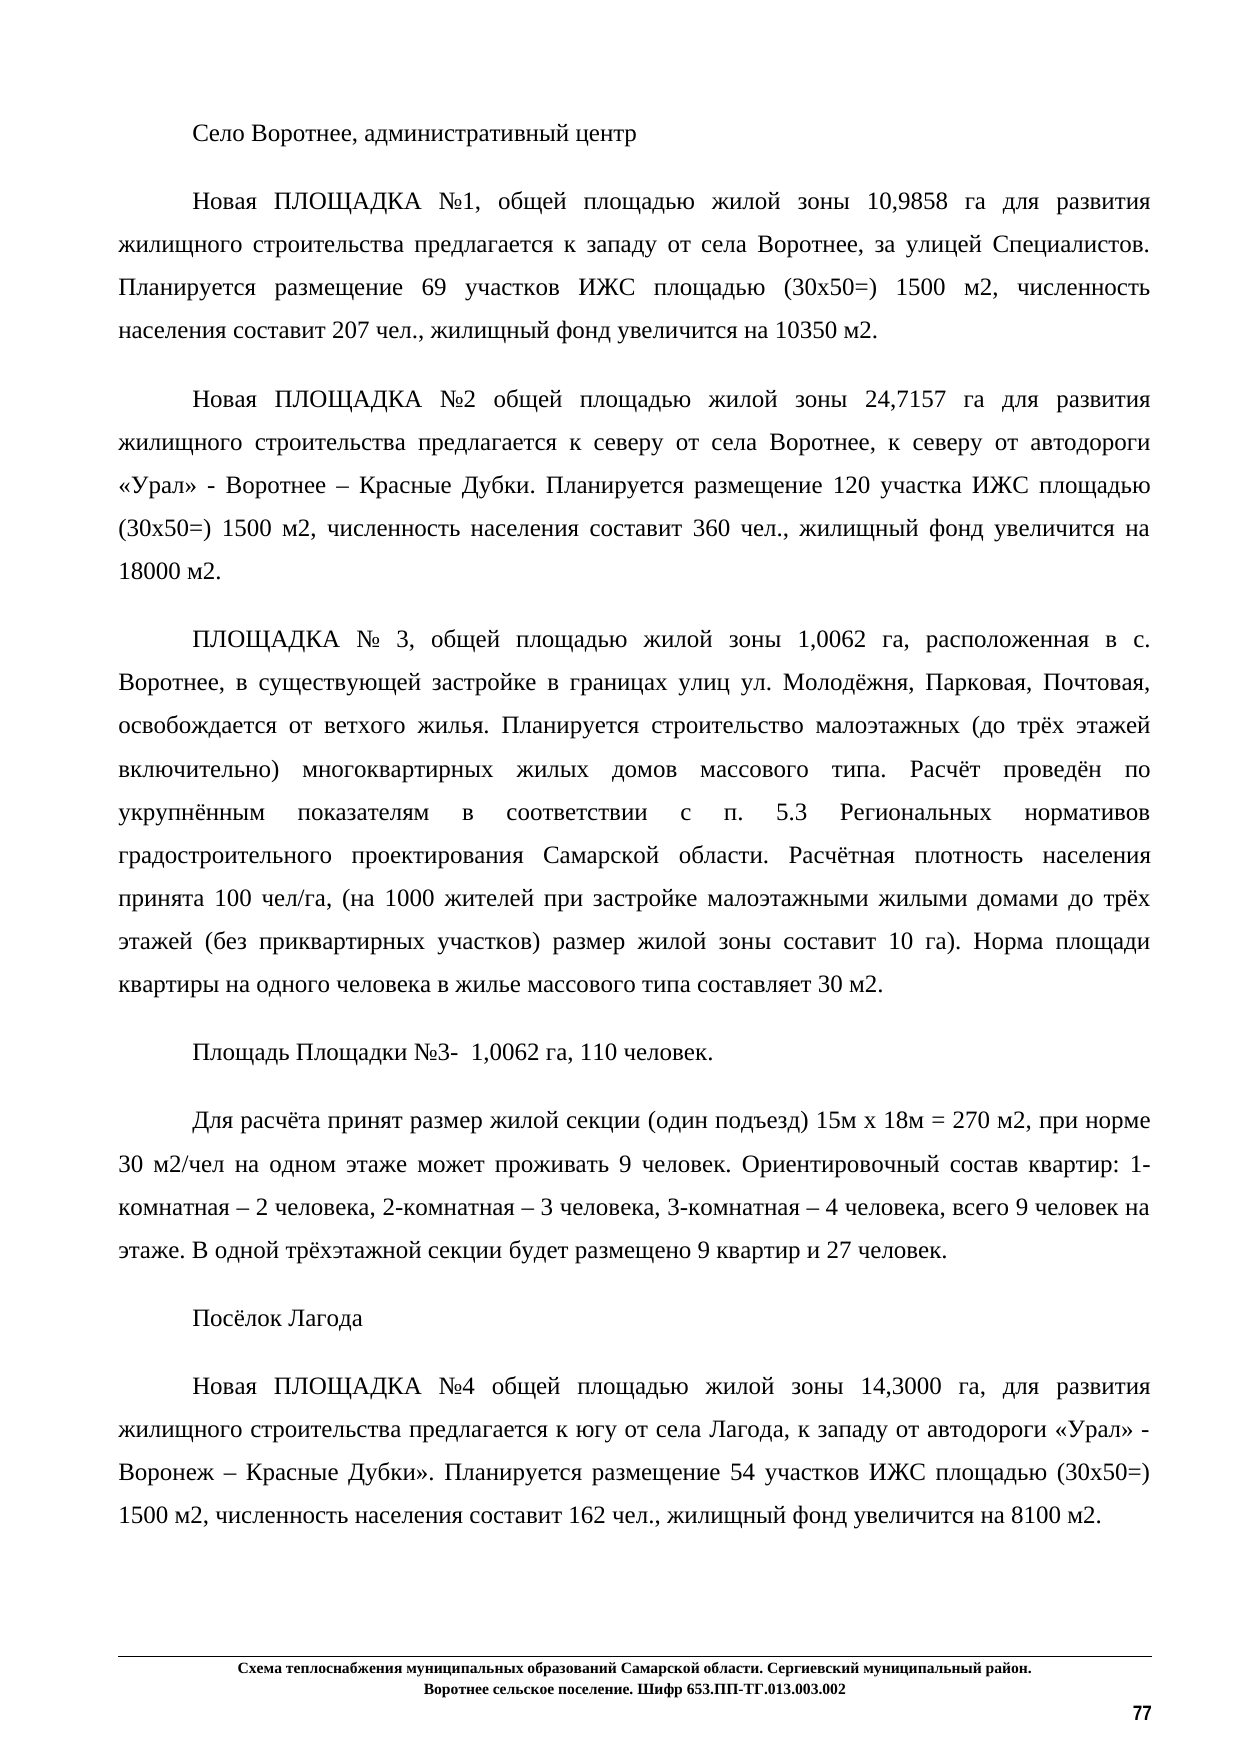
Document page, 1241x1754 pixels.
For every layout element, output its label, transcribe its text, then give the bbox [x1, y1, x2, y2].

text Новая ПЛОЩАДКА №2 общей площадью жилой зоны 24,7157 га для развития жилищного строительства предлагается к северу от села Воротнее, к северу от автодороги «Урал» - Воротнее – Красные Дубки. Планируется размещение 120 участка ИЖС площадью (30х50=) 1500 м2, численность населения составит 360 чел., жилищный фонд увеличится на 18000 м2. [118, 384, 1152, 585]
text ПЛОЩАДКА № 3, общей площадью жилой зоны 1,0062 га, расположенная в с. Воротнее, в существующей застройке в границах улиц ул. Молодёжня, Парковая, Почтовая, освобождается от ветхого жилья. Планируется строительство малоэтажных (до трёх этажей включительно) многоквартирных жилых домов массового типа. Расчёт проведён по укрупнённым показателям в соответствии с п. 5.3 Региональных нормативов градостроительного проектирования Самарской области. Расчётная плотность населения принята 100 чел/га, (на 1000 жителей при застройке малоэтажными жилыми домами до трёх этажей (без приквартирных участков) размер жилой зоны составит 10 га). Норма площади квартиры на одного человека в жилье массового типа составляет 30 м2. [118, 624, 1152, 998]
text Новая ПЛОЩАДКА №4 общей площадью жилой зоны 14,3000 га, для развития жилищного строительства предлагается к югу от села Лагода, к западу от автодороги «Урал» - Воронеж – Красные Дубки». Планируется размещение 54 участков ИЖС площадью (30х50=) 1500 м2, численность населения составит 162 чел., жилищный фонд увеличится на 8100 м2. [118, 1371, 1152, 1529]
text Село Воротнее, административный центр [118, 118, 1152, 147]
text Новая ПЛОЩАДКА №1, общей площадью жилой зоны 10,9858 га для развития жилищного строительства предлагается к западу от села Воротнее, за улицей Специалистов. Планируется размещение 69 участков ИЖС площадью (30х50=) 1500 м2, численность населения составит 207 чел., жилищный фонд увеличится на 10350 м2. [118, 186, 1152, 344]
text Для расчёта принят размер жилой секции (один подъезд) 15м х 18м = 270 м2, при норме 30 м2/чел на одном этаже может проживать 9 человек. Ориентировочный состав квартир: 1-комнатная – 2 человека, 2-комнатная – 3 человека, 3-комнатная – 4 человека, всего 9 человек на этаже. В одной трёхэтажной секции будет размещено 9 квартир и 27 человек. [118, 1106, 1152, 1264]
text Площадь Площадки №3- 1,0062 га, 110 человек. [118, 1037, 1152, 1066]
text Посёлок Лагода [118, 1303, 1152, 1332]
